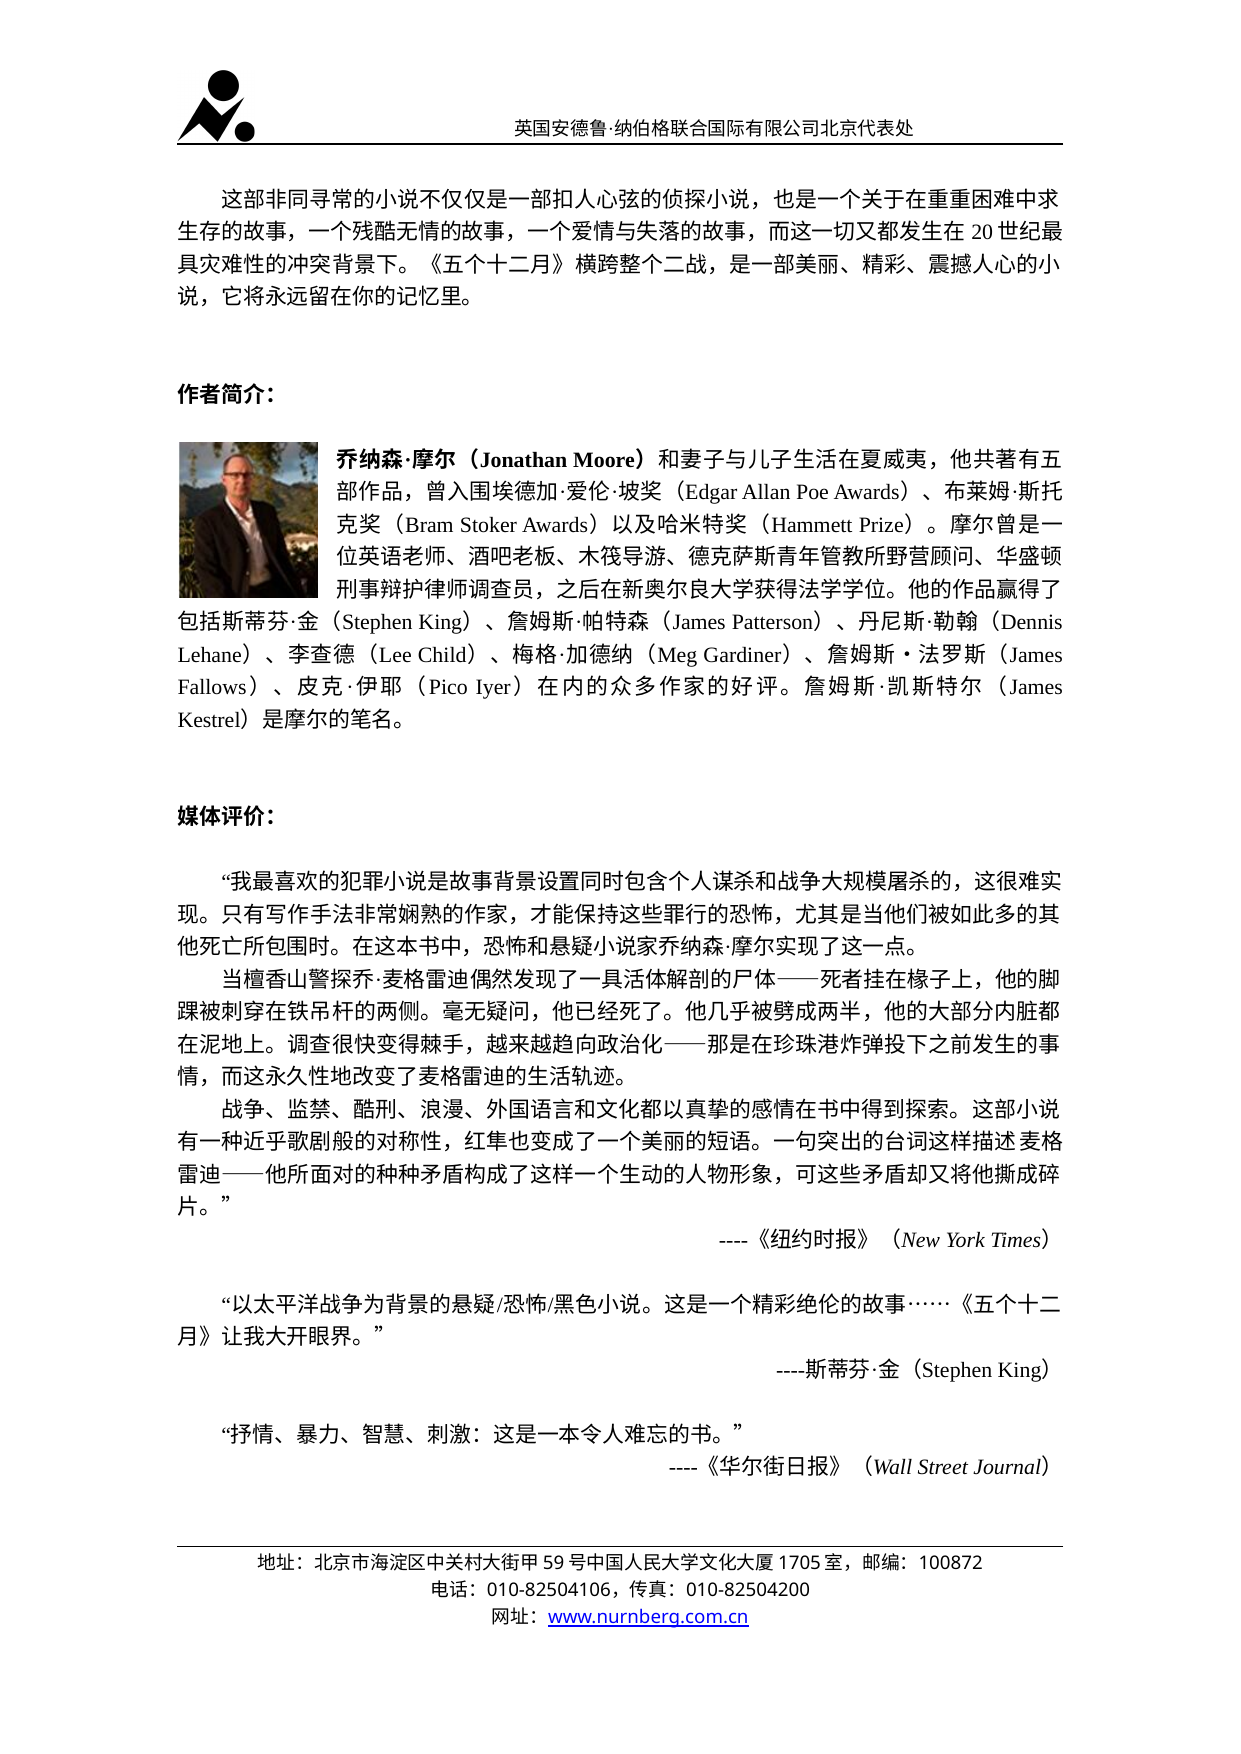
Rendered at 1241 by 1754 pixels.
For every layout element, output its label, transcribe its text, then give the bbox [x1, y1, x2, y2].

text ----《华尔街日报》（Wall Street Journal） [177, 1449, 1063, 1481]
text “抒情、暴力、智慧、刺激：这是一本令人难忘的书。” [177, 1416, 1063, 1449]
picture [177, 442, 318, 596]
text “我最喜欢的犯罪小说是故事背景设置同时包含个人谋杀和战争大规模屠杀的，这很难实现。只有写作手法非常娴熟的作家，才能保持这些罪行的恐怖，尤其是当他们被如此多的其他死亡所包围时。在这本书中，恐怖和悬疑小说家乔纳森·摩尔实现了这一点。 [177, 864, 1063, 961]
text “以太平洋战争为背景的悬疑/恐怖/黑色小说。这是一个精彩绝伦的故事……《五个十二月》让我大开眼界。” [177, 1286, 1063, 1351]
text ----斯蒂芬·金（Stephen King） [177, 1351, 1063, 1384]
text 战争、监禁、酷刑、浪漫、外国语言和文化都以真挚的感情在书中得到探索。这部小说有一种近乎歌剧般的对称性，红隼也变成了一个美丽的短语。一句突出的台词这样描述麦格雷迪——他所面对的种种矛盾构成了这样一个生动的人物形象，可这些矛盾却又将他撕成碎片。” [177, 1091, 1063, 1221]
text 作者简介： [177, 376, 1063, 409]
text ----《纽约时报》（New York Times） [177, 1221, 1063, 1254]
text 乔纳森·摩尔（Jonathan Moore）和妻子与儿子生活在夏威夷，他共著有五部作品，曾入围埃德加·爱伦·坡奖（Edgar Allan Poe Awards）、布莱姆·斯托克奖（Bram Stoker Awards）以及哈米特奖（Hammett Prize）。摩尔曾是一位英语老师、酒吧老板、木筏导游、德克萨斯青年管教所野营顾问、华盛顿刑事辩护律师调查员，之后在新奥尔良大学获得法学学位。他的作品赢得了包括斯蒂芬·金（Stephen King）、詹姆斯·帕特森（James Patterson）、丹尼斯·勒翰（Dennis Lehane）、李查德（Lee Child）、梅格·加德纳（Meg Gardiner）、詹姆斯・法罗斯（James Fallows）、皮克·伊耶（Pico Iyer）在内的众多作家的好评。詹姆斯·凯斯特尔（James Kestrel）是摩尔的笔名。 [177, 441, 1063, 734]
text 媒体评价： [177, 799, 1063, 831]
picture [177, 70, 255, 142]
text 当檀香山警探乔·麦格雷迪偶然发现了一具活体解剖的尸体——死者挂在椽子上，他的脚踝被刺穿在铁吊杆的两侧。毫无疑问，他已经死了。他几乎被劈成两半，他的大部分内脏都在泥地上。调查很快变得棘手，越来越趋向政治化——那是在珍珠港炸弹投下之前发生的事情，而这永久性地改变了麦格雷迪的生活轨迹。 [177, 961, 1063, 1091]
text 这部非同寻常的小说不仅仅是一部扣人心弦的侦探小说，也是一个关于在重重困难中求生存的故事，一个残酷无情的故事，一个爱情与失落的故事，而这一切又都发生在20世纪最具灾难性的冲突背景下。《五个十二月》横跨整个二战，是一部美丽、精彩、震撼人心的小说，它将永远留在你的记忆里。 [177, 181, 1063, 311]
